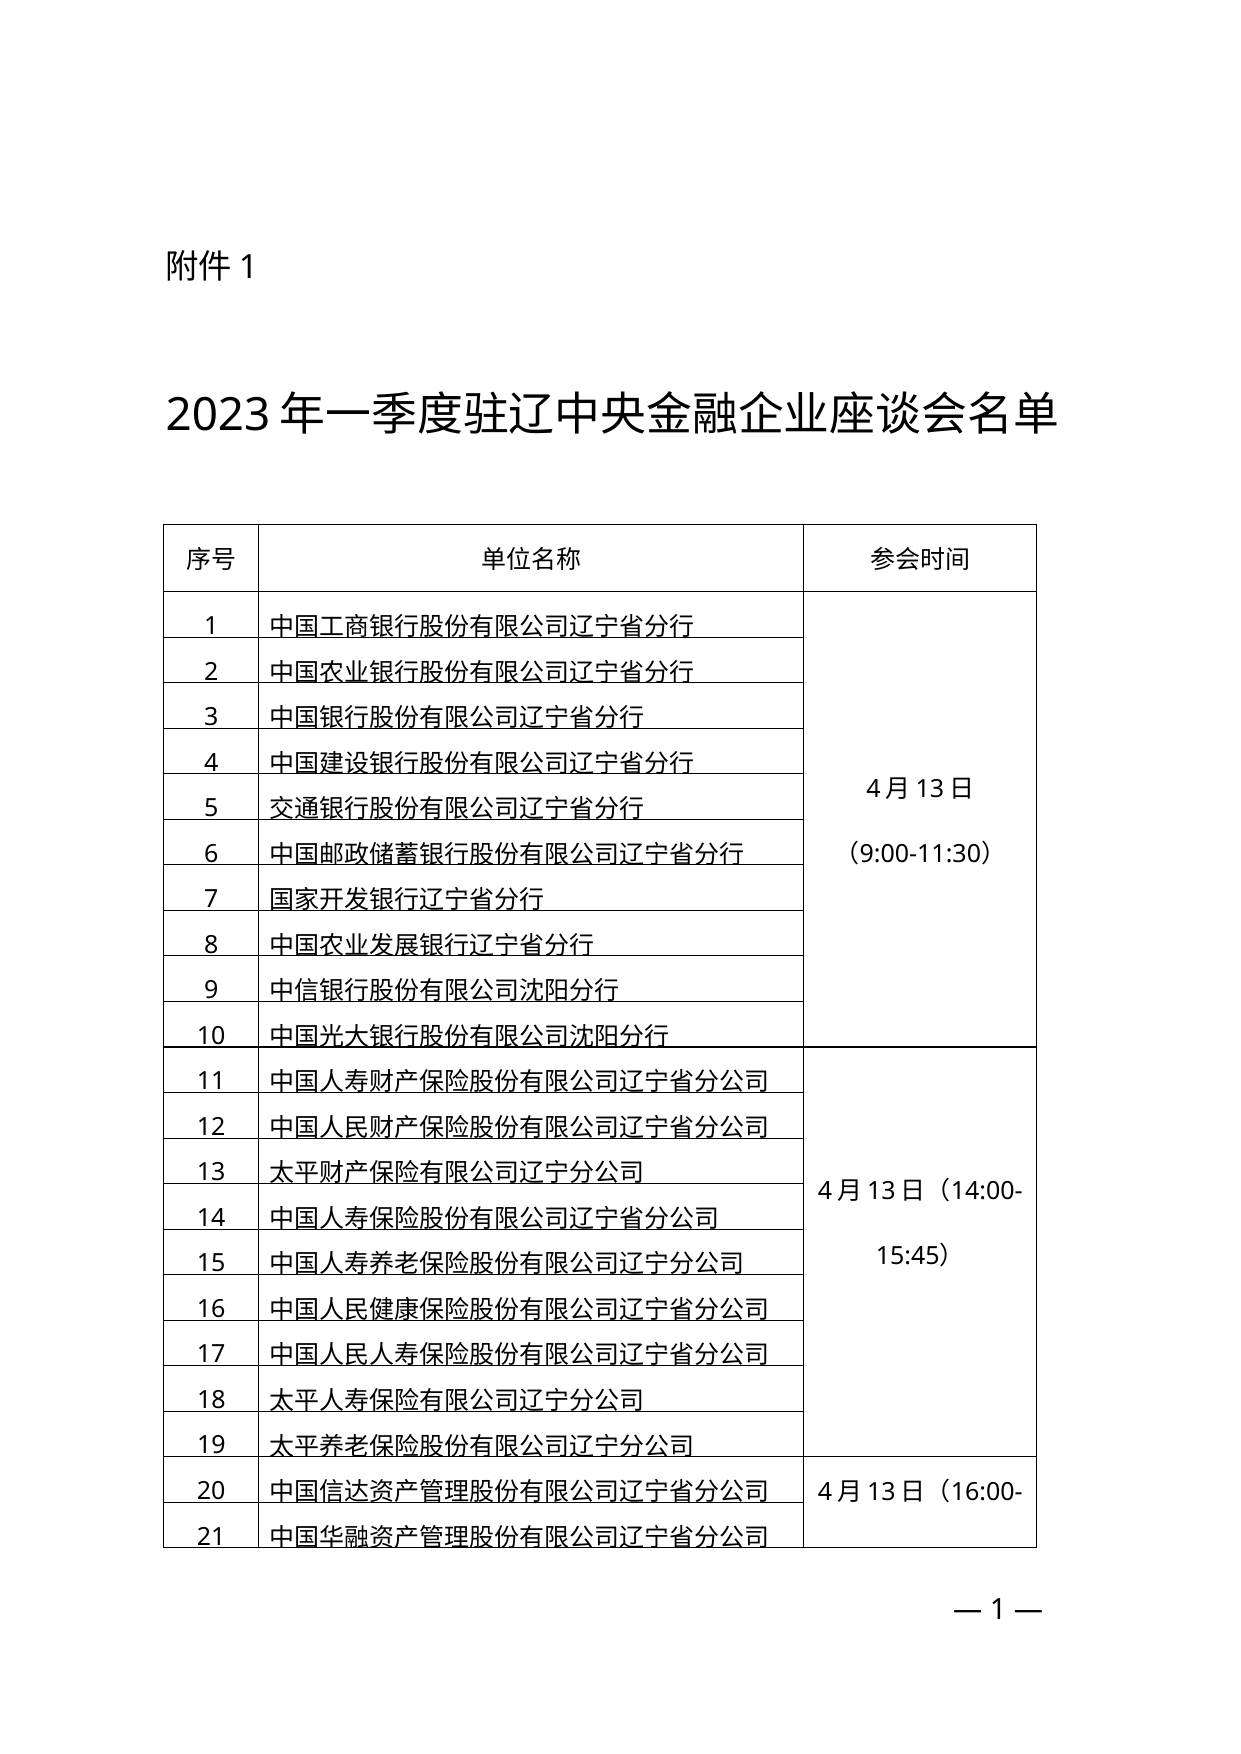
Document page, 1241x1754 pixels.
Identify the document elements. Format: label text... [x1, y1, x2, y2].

table_cell 20 [164, 1457, 258, 1502]
table_cell 17 [164, 1321, 258, 1365]
table_cell 4月13日（16:00-17:00） [804, 1457, 1036, 1547]
table_cell 中国邮政储蓄银行股份有限公司辽宁省分行 [259, 820, 803, 864]
table_cell 中国银行股份有限公司辽宁省分行 [259, 683, 803, 728]
table_cell 7 [164, 865, 258, 910]
table_cell 6 [164, 820, 258, 864]
table_cell 4 [164, 729, 258, 773]
table_header 单位名称 [259, 525, 803, 591]
table_cell 21 [164, 1503, 258, 1547]
table_header 序号 [164, 525, 258, 591]
text 附件1 [165, 231, 1087, 296]
text 2023年一季度驻辽中央金融企业座谈会名单 [165, 361, 1087, 459]
table_cell 13 [164, 1139, 258, 1183]
table_cell 国家开发银行辽宁省分行 [259, 865, 803, 910]
table_cell 中国人民财产保险股份有限公司辽宁省分公司 [259, 1093, 803, 1137]
table_cell 中国建设银行股份有限公司辽宁省分行 [259, 729, 803, 773]
table_cell 12 [164, 1093, 258, 1137]
table_cell 中国人寿财产保险股份有限公司辽宁省分公司 [259, 1048, 803, 1092]
table_cell 中国农业发展银行辽宁省分行 [259, 911, 803, 955]
table_cell 交通银行股份有限公司辽宁省分行 [259, 774, 803, 819]
table_cell 4月13日（14:00-15:45） [804, 1048, 1036, 1456]
table_cell 中国信达资产管理股份有限公司辽宁省分公司 [259, 1457, 803, 1502]
table_cell 中国人民人寿保险股份有限公司辽宁省分公司 [259, 1321, 803, 1365]
table_cell 太平财产保险有限公司辽宁分公司 [259, 1139, 803, 1183]
table_cell 太平人寿保险有限公司辽宁分公司 [259, 1366, 803, 1411]
table_cell 16 [164, 1275, 258, 1319]
table_cell 中国华融资产管理股份有限公司辽宁省分公司 [259, 1503, 803, 1547]
table_cell 中国工商银行股份有限公司辽宁省分行 [259, 592, 803, 637]
table_cell 10 [164, 1002, 258, 1046]
table_cell 8 [164, 911, 258, 955]
table_cell 1 [164, 592, 258, 637]
table_cell 中国农业银行股份有限公司辽宁省分行 [259, 638, 803, 682]
table_cell 19 [164, 1412, 258, 1456]
table_cell 太平养老保险股份有限公司辽宁分公司 [259, 1412, 803, 1456]
table_cell 3 [164, 683, 258, 728]
table_cell 11 [164, 1048, 258, 1092]
table_cell 中国人寿养老保险股份有限公司辽宁分公司 [259, 1230, 803, 1274]
table_cell 中国光大银行股份有限公司沈阳分行 [259, 1002, 803, 1046]
table_cell 中国人民健康保险股份有限公司辽宁省分公司 [259, 1275, 803, 1319]
table_cell 4月13日 （9:00-11:30） [804, 592, 1036, 1046]
table_cell 14 [164, 1184, 258, 1228]
table_cell 18 [164, 1366, 258, 1411]
table_cell 2 [164, 638, 258, 682]
table_cell 5 [164, 774, 258, 819]
table_cell 9 [164, 956, 258, 1001]
table_cell 中国人寿保险股份有限公司辽宁省分公司 [259, 1184, 803, 1228]
table_header 参会时间 [804, 525, 1036, 591]
table_cell 中信银行股份有限公司沈阳分行 [259, 956, 803, 1001]
table_cell 15 [164, 1230, 258, 1274]
